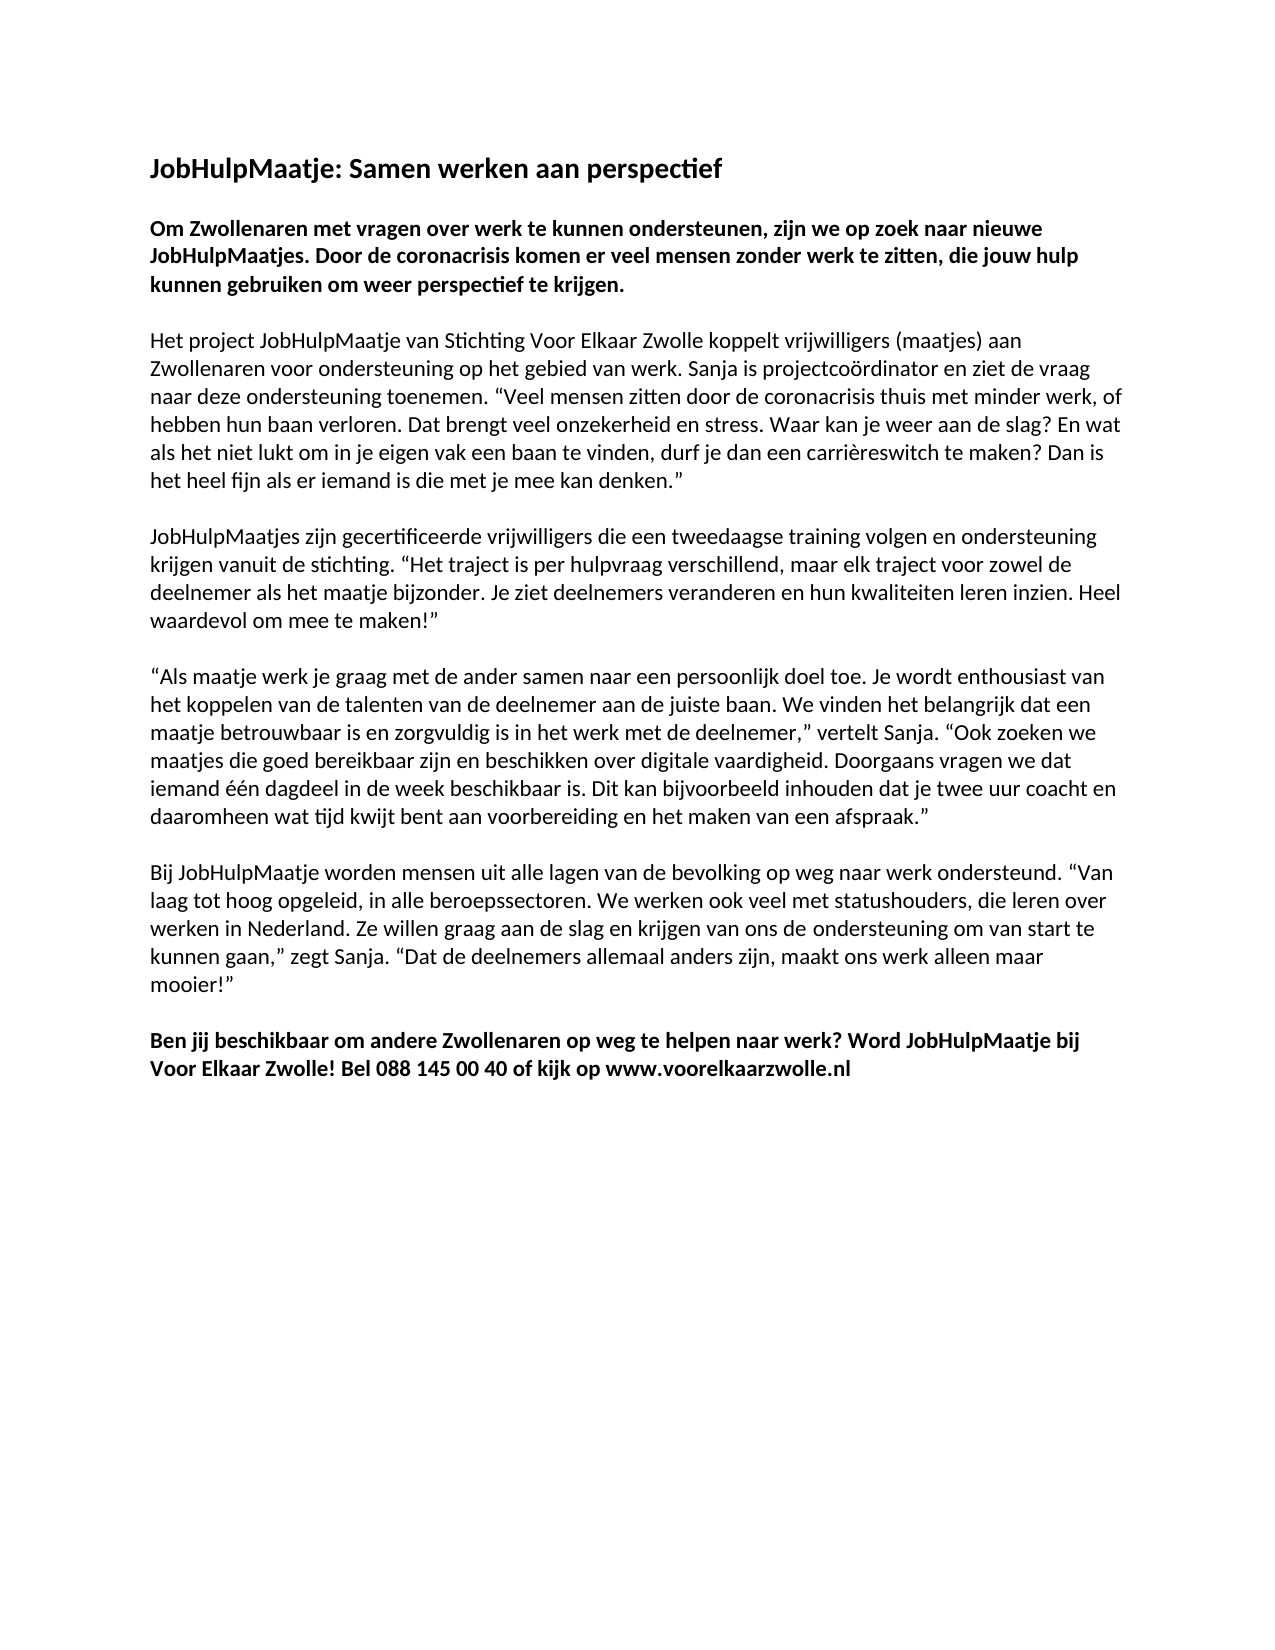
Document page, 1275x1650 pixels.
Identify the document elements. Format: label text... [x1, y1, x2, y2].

text Het project JobHulpMaatje van Stichting Voor Elkaar Zwolle koppelt vrijwilligers (maatjes) aan Zwollenaren voor ondersteuning op het gebied van werk. Sanja is projectcoördinator en ziet de vraag naar deze ondersteuning toenemen. “Veel mensen zitten door de coronacrisis thuis met minder werk, of hebben hun baan verloren. Dat brengt veel onzekerheid en stress. Waar kan je weer aan de slag? En wat als het niet lukt om in je eigen vak een baan te vinden, durf je dan een carrièreswitch te maken? Dan is het heel fijn als er iemand is die met je mee kan denken.” [150, 326, 1125, 494]
text Om Zwollenaren met vragen over werk te kunnen ondersteunen, zijn we op zoek naar nieuwe JobHulpMaatjes. Door de coronacrisis komen er veel mensen zonder werk te zitten, die jouw hulp kunnen gebruiken om weer perspectief te krijgen. [150, 214, 1125, 298]
text JobHulpMaatjes zijn gecertificeerde vrijwilligers die een tweedaagse training volgen en ondersteuning krijgen vanuit de stichting. “Het traject is per hulpvraag verschillend, maar elk traject voor zowel de deelnemer als het maatje bijzonder. Je ziet deelnemers veranderen en hun kwaliteiten leren inzien. Heel waardevol om mee te maken!” [150, 522, 1125, 634]
text JobHulpMaatje: Samen werken aan perspectief [150, 150, 1125, 186]
text Ben jij beschikbaar om andere Zwollenaren op weg te helpen naar werk? Word JobHulpMaatje bij Voor Elkaar Zwolle! Bel 088 145 00 40 of kijk op www.voorelkaarzwolle.nl [150, 1026, 1125, 1082]
text Bij JobHulpMaatje worden mensen uit alle lagen van de bevolking op weg naar werk ondersteund. “Van laag tot hoog opgeleid, in alle beroepssectoren. We werken ook veel met statushouders, die leren over werken in Nederland. Ze willen graag aan de slag en krijgen van ons de ondersteuning om van start te kunnen gaan,” zegt Sanja. “Dat de deelnemers allemaal anders zijn, maakt ons werk alleen maar mooier!” [150, 858, 1125, 998]
text “Als maatje werk je graag met de ander samen naar een persoonlijk doel toe. Je wordt enthousiast van het koppelen van de talenten van de deelnemer aan de juiste baan. We vinden het belangrijk dat een maatje betrouwbaar is en zorgvuldig is in het werk met de deelnemer,” vertelt Sanja. “Ook zoeken we maatjes die goed bereikbaar zijn en beschikken over digitale vaardigheid. Doorgaans vragen we dat iemand één dagdeel in de week beschikbaar is. Dit kan bijvoorbeeld inhouden dat je twee uur coacht en daaromheen wat tijd kwijt bent aan voorbereiding en het maken van een afspraak.” [150, 662, 1125, 830]
